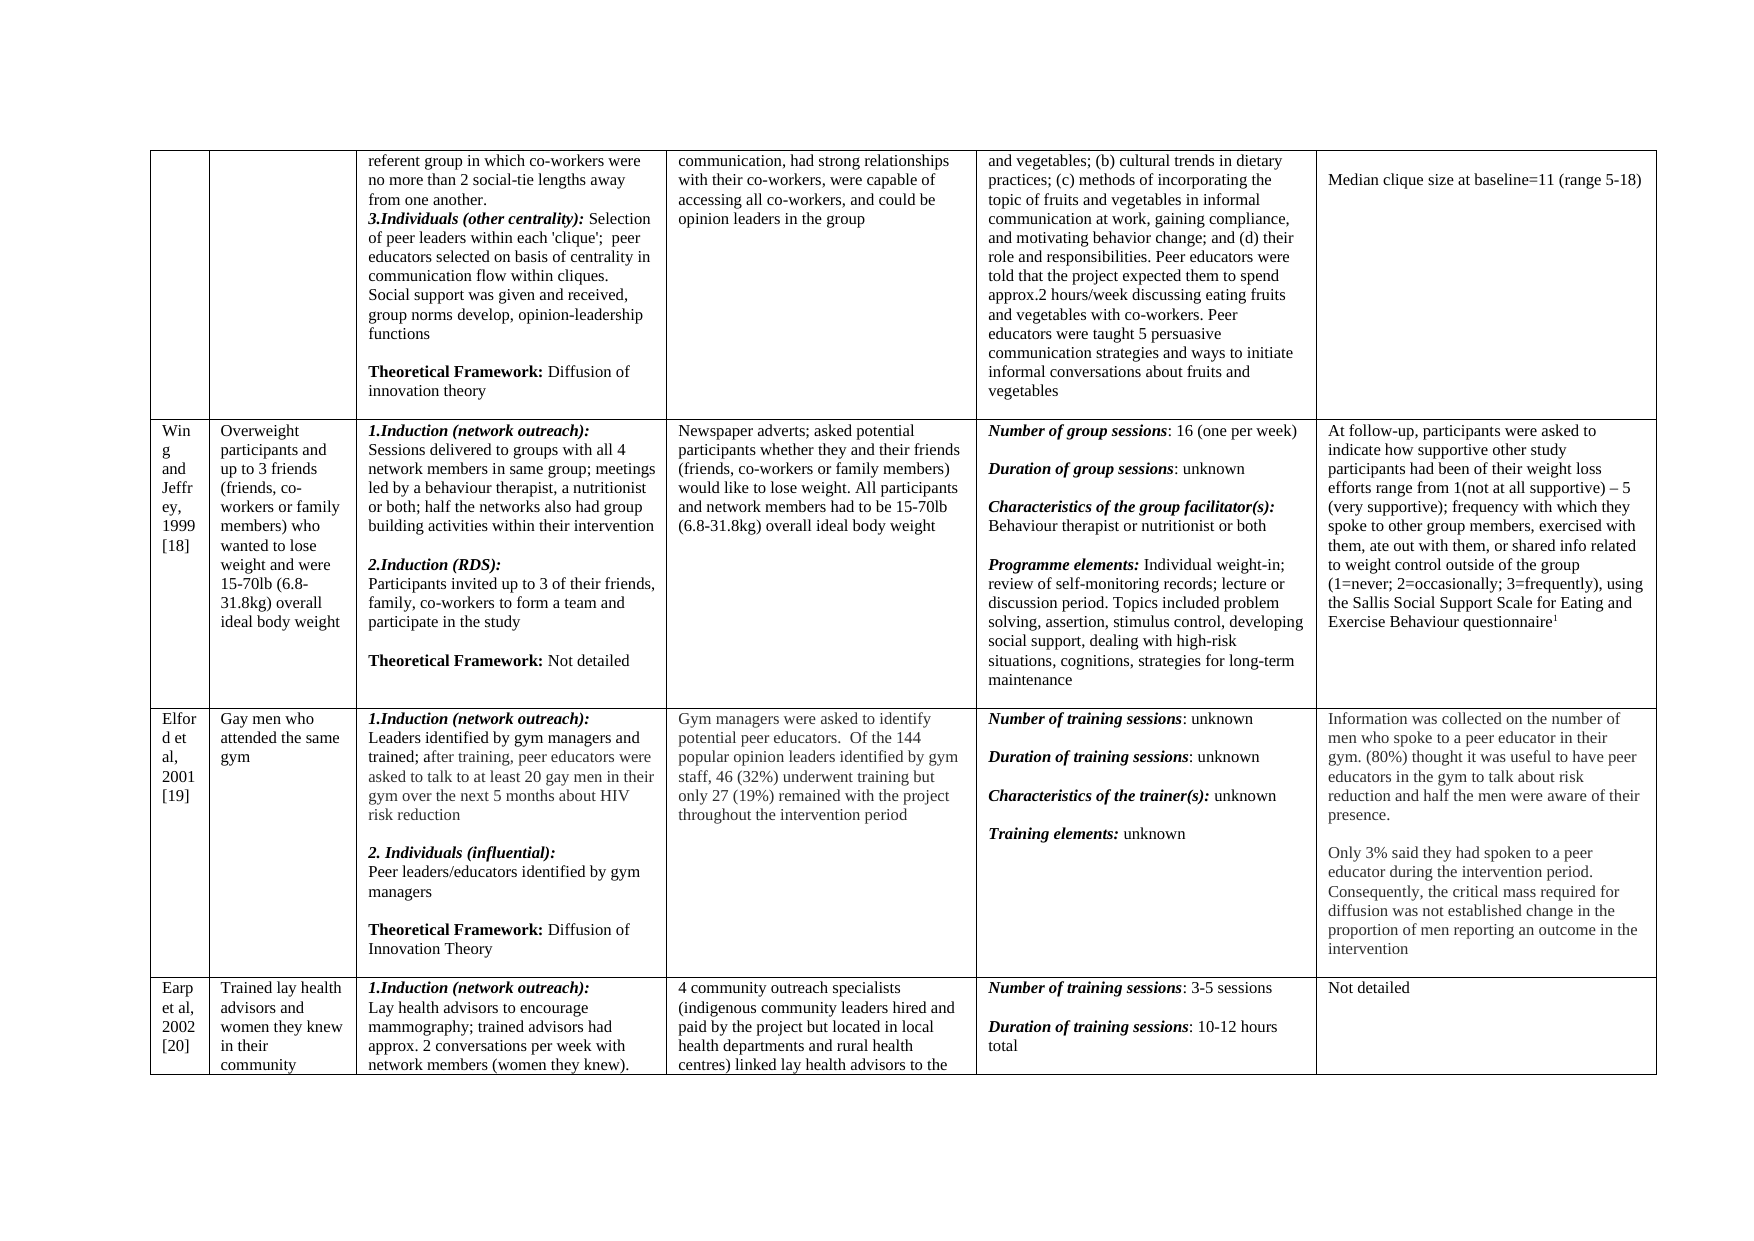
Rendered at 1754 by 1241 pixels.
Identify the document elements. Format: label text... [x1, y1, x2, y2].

table_cell Gym managers were asked to identify potential peer educators. Of the 144 popular opinion leaders identified by gym staff, 46 (32%) underwent training but only 27 (19%) remained with the project throughout the intervention period [667, 709, 976, 977]
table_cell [977, 978, 1316, 1074]
table_cell 1.Induction (network outreach): Leaders identified by gym managers and trained; after training, peer educators were asked to talk to at least 20 gay men in their gym over the next 5 months about HIV risk reduction 2. Individuals (influential): Peer leaders/educators identified by gym managers Theoretical Framework: Diffusion of Innovation Theory [357, 709, 666, 977]
table_cell Information was collected on the number of men who spoke to a peer educator in their gym. (80%) thought it was useful to have peer educators in the gym to talk about risk reduction and half the men were aware of their presence. Only 3% said they had spoken to a peer educator during the intervention period. Consequently, the critical mass required for diffusion was not established change in the proportion of men reporting an outcome in the intervention [1317, 709, 1656, 977]
table_cell Overweight participants and up to 3 friends (friends, co-workers or family members) who wanted to lose weight and were 15-70lb (6.8-31.8kg) overall ideal body weight [210, 420, 356, 708]
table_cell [977, 151, 1316, 419]
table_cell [667, 151, 976, 419]
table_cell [667, 978, 976, 1074]
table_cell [357, 151, 666, 419]
table_cell Wing and Jeffrey, 1999 [18] [151, 420, 209, 708]
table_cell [210, 978, 356, 1074]
table_cell Number of training sessions: unknown Duration of training sessions: unknown Characteristics of the trainer(s): unknown Training elements: unknown [977, 709, 1316, 977]
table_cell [151, 151, 209, 419]
table_cell Not detailed [1317, 978, 1656, 1074]
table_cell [1317, 151, 1656, 419]
table_cell Newspaper adverts; asked potential participants whether they and their friends (friends, co-workers or family members) would like to lose weight. All participants and network members had to be 15-70lb (6.8-31.8kg) overall ideal body weight [667, 420, 976, 708]
table_cell Elford et al, 2001 [19] [151, 709, 209, 977]
table_cell Number of group sessions: 16 (one per week) Duration of group sessions: unknown Characteristics of the group facilitator(s): Behaviour therapist or nutritionist or both Programme elements: Individual weight-in; review of self-monitoring records; lecture or discussion period. Topics included problem solving, assertion, stimulus control, developing social support, dealing with high-risk situations, cognitions, strategies for long-term maintenance [977, 420, 1316, 708]
table_cell At follow-up, participants were asked to indicate how supportive other study participants had been of their weight loss efforts range from 1(not at all supportive) – 5 (very supportive); frequency with which they spoke to other group members, exercised with them, ate out with them, or shared info related to weight control outside of the group (1=never; 2=occasionally; 3=frequently), using the Sallis Social Support Scale for Eating and Exercise Behaviour questionnaire1 [1317, 420, 1656, 708]
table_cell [357, 978, 666, 1074]
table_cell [210, 151, 356, 419]
table_cell 1.Induction (network outreach): Sessions delivered to groups with all 4 network members in same group; meetings led by a behaviour therapist, a nutritionist or both; half the networks also had group building activities within their intervention 2.Induction (RDS): Participants invited up to 3 of their friends, family, co-workers to form a team and participate in the study Theoretical Framework: Not detailed [357, 420, 666, 708]
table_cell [151, 978, 209, 1074]
table_cell Gay men who attended the same gym [210, 709, 356, 977]
